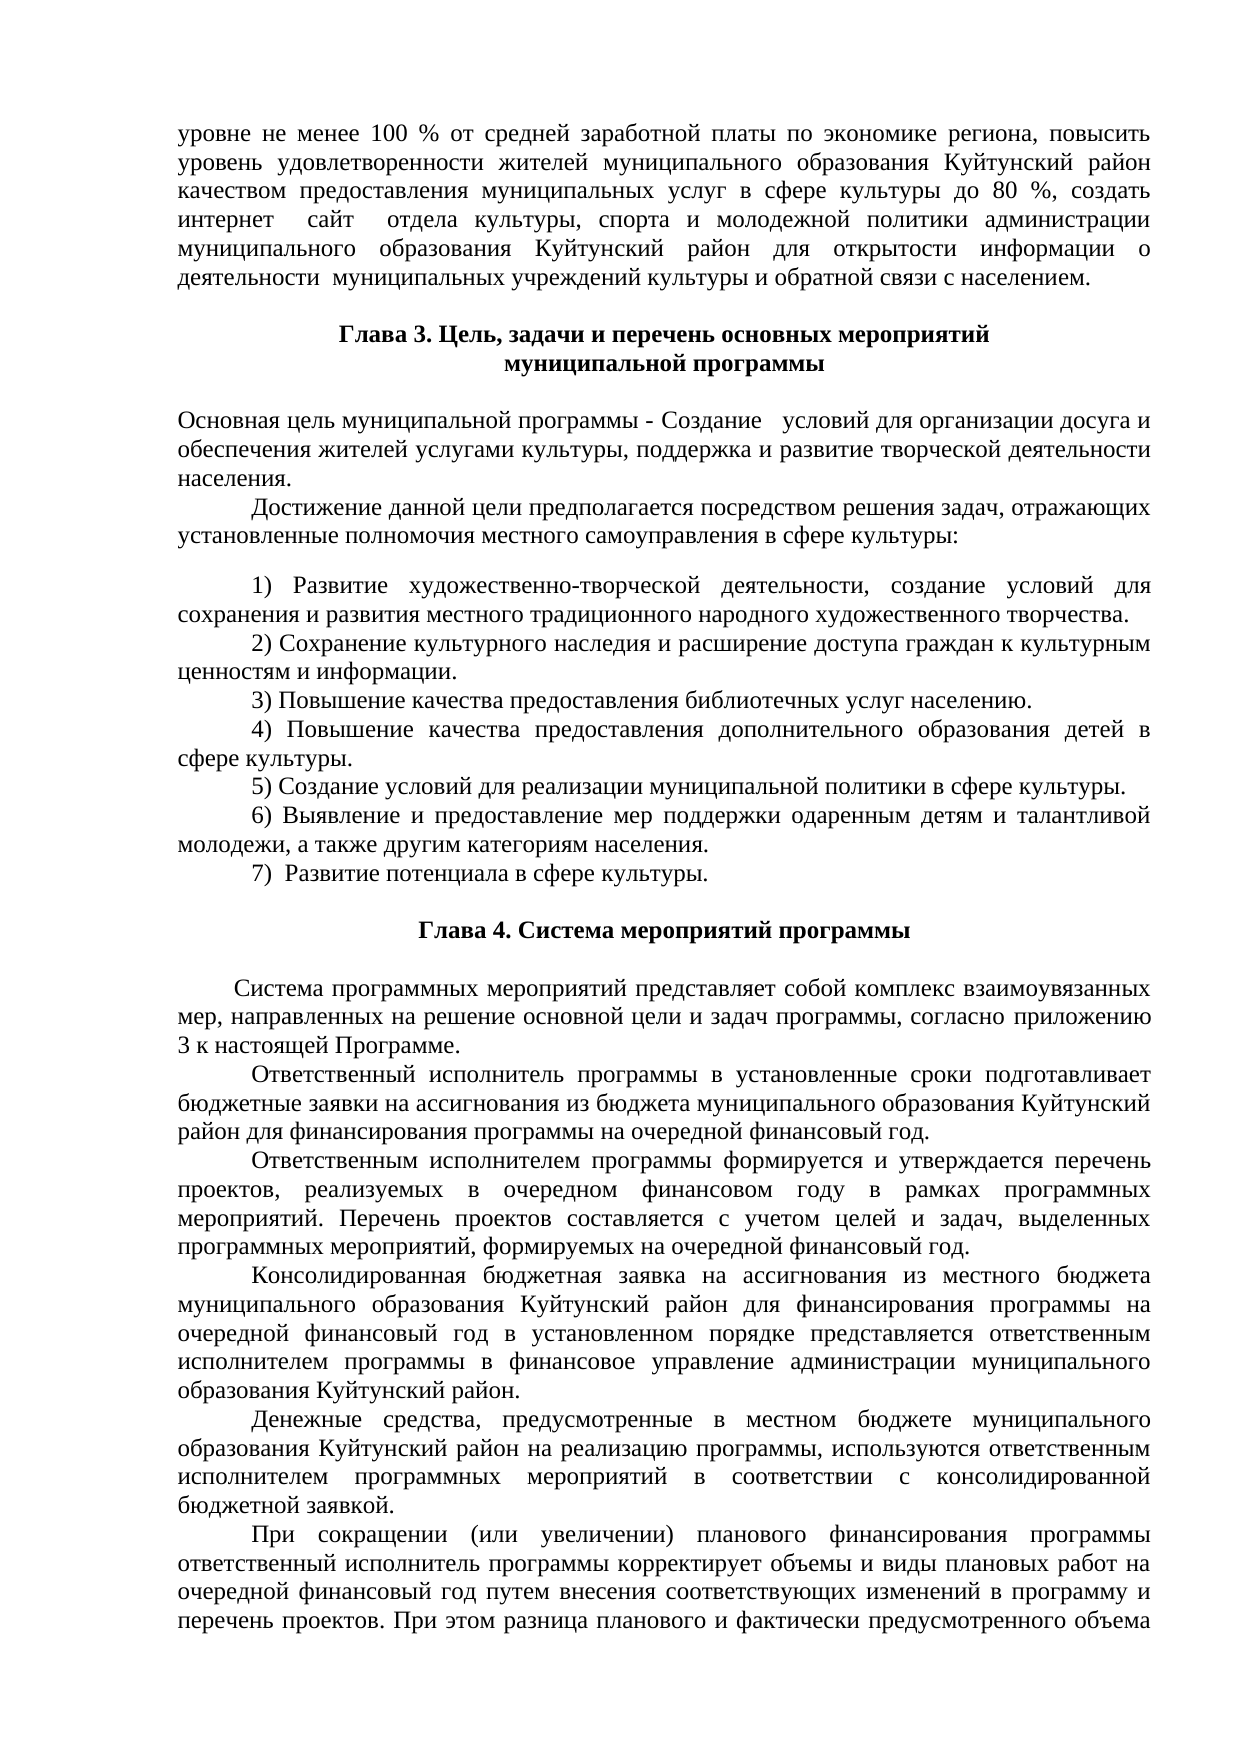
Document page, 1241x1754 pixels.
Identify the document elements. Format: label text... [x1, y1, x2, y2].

text Глава 4. Система мероприятий программы [177, 915, 1152, 944]
text 1) Развитие художественно-творческой деятельности, создание условий для сохранения и развития местного традиционного народного художественного творчества. [177, 570, 1152, 628]
text Глава 3. Цель, задачи и перечень основных мероприятий [177, 319, 1152, 348]
text Основная цель муниципальной программы - Создание условий для организации досуга и обеспечения жителей услугами культуры, поддержка и развитие творческой деятельности населения. [177, 406, 1152, 492]
text 3) Повышение качества предоставления библиотечных услуг населению. [177, 685, 1152, 714]
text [177, 1519, 1152, 1634]
text Ответственный исполнитель программы в установленные сроки подготавливает бюджетные заявки на ассигнования из бюджета муниципального образования Куйтунский район для финансирования программы на очередной финансовый год. [177, 1059, 1152, 1145]
text Денежные средства, предусмотренные в местном бюджете муниципального образования Куйтунский район на реализацию программы, используются ответственным исполнителем программных мероприятий в соответствии с консолидированной бюджетной заявкой. [177, 1404, 1152, 1519]
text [177, 118, 1152, 291]
text 6) Выявление и предоставление мер поддержки одаренным детям и талантливой молодежи, а также другим категориям населения. [177, 800, 1152, 858]
text Достижение данной цели предполагается посредством решения задач, отражающих установленные полномочия местного самоуправления в сфере культуры: [177, 492, 1152, 549]
text Система программных мероприятий представляет собой комплекс взаимоувязанных мер, направленных на решение основной цели и задач программы, согласно приложению 3 к настоящей Программе. [177, 973, 1152, 1059]
text 7) Развитие потенциала в сфере культуры. [177, 858, 1152, 886]
text муниципальной программы [177, 348, 1152, 377]
text 4) Повышение качества предоставления дополнительного образования детей в сфере культуры. [177, 714, 1152, 771]
text Ответственным исполнителем программы формируется и утверждается перечень проектов, реализуемых в очередном финансовом году в рамках программных мероприятий. Перечень проектов составляется с учетом целей и задач, выделенных программных мероприятий, формируемых на очередной финансовый год. [177, 1145, 1152, 1260]
text Консолидированная бюджетная заявка на ассигнования из местного бюджета муниципального образования Куйтунский район для финансирования программы на очередной финансовый год в установленном порядке представляется ответственным исполнителем программы в финансовое управление администрации муниципального образования Куйтунский район. [177, 1260, 1152, 1404]
text 2) Сохранение культурного наследия и расширение доступа граждан к культурным ценностям и информации. [177, 628, 1152, 685]
text 5) Создание условий для реализации муниципальной политики в сфере культуры. [177, 771, 1152, 800]
